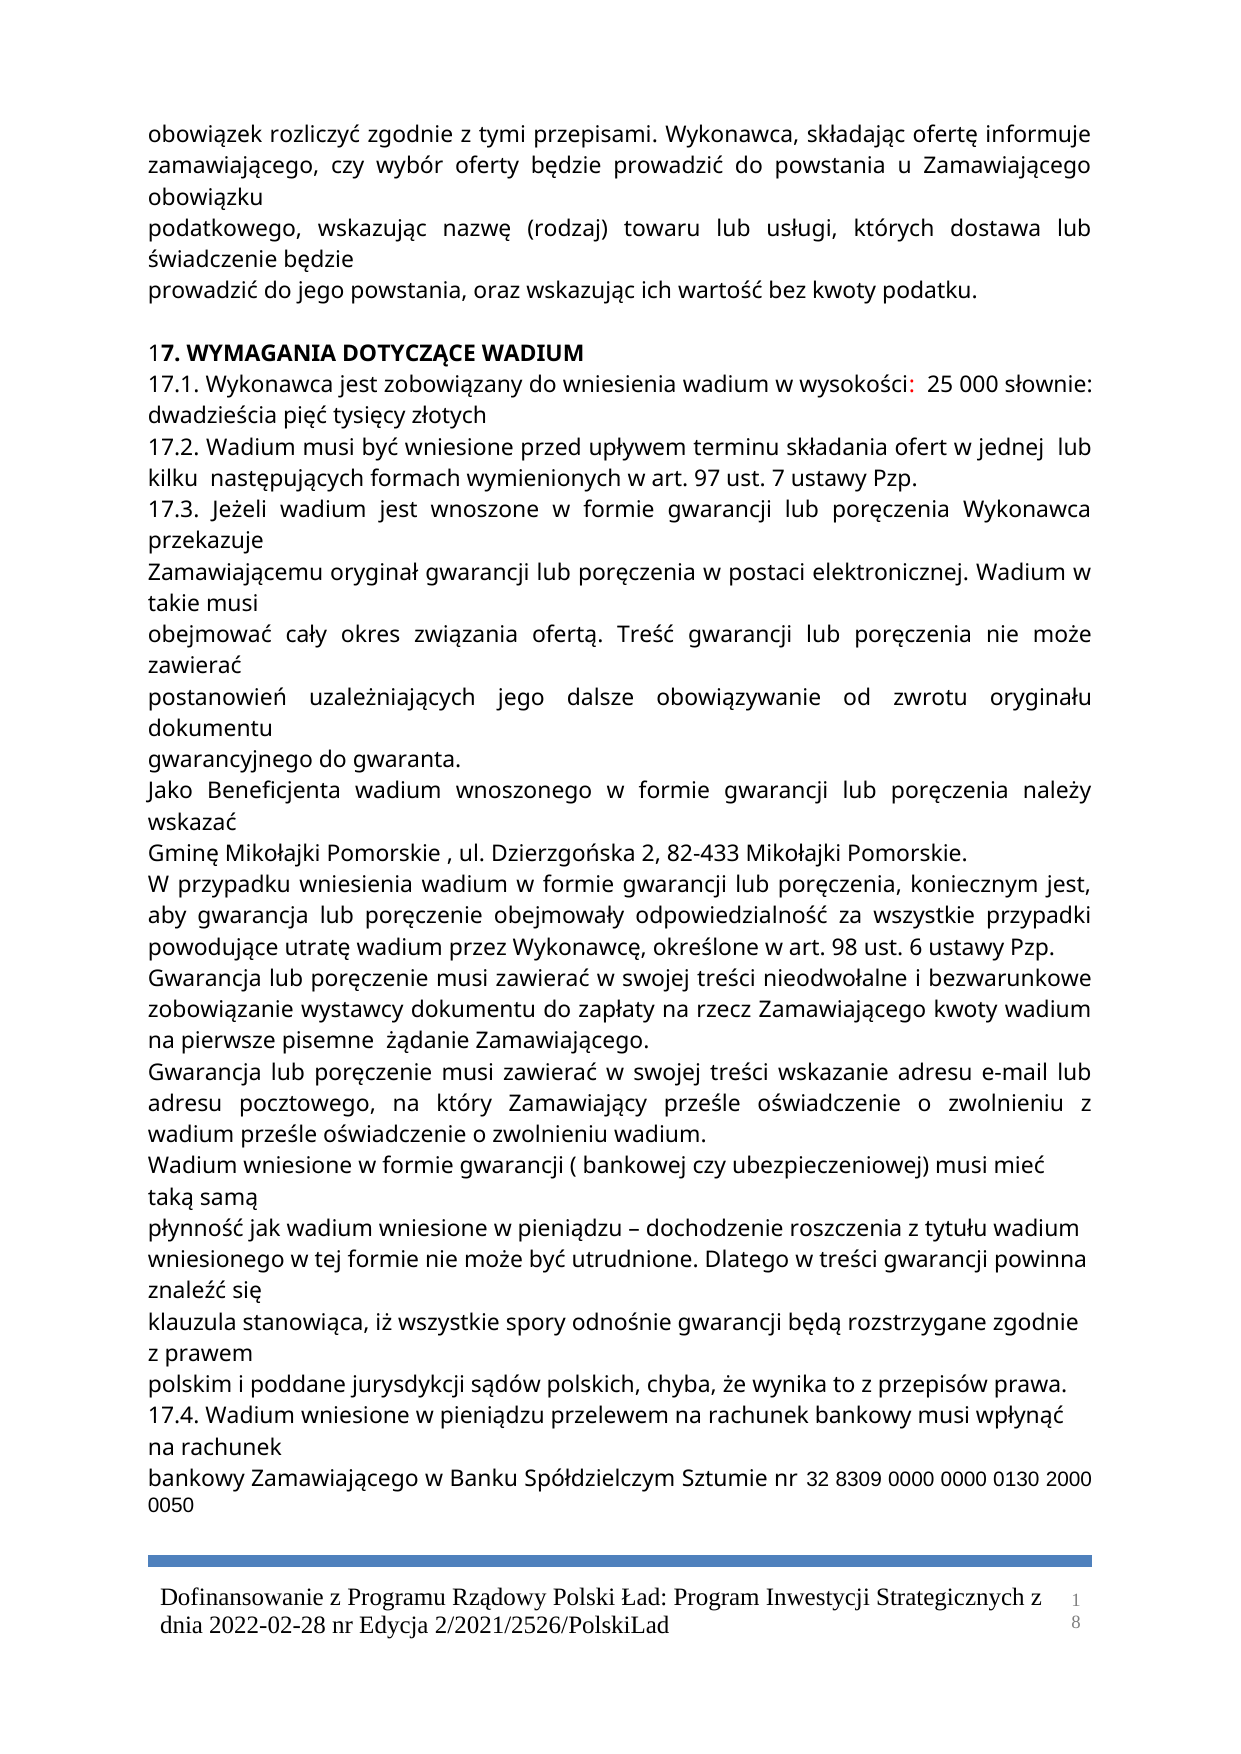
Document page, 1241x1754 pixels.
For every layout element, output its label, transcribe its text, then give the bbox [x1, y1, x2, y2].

text klauzula stanowiąca, iż wszystkie spory odnośnie gwarancji będą rozstrzygane zgodnie z prawem [148, 1306, 1092, 1368]
text 17.1. Wykonawca jest zobowiązany do wniesienia wadium w wysokości: 25 000 słownie: dwadzieścia pięć tysięcy złotych [148, 368, 1092, 431]
text 17. WYMAGANIA DOTYCZĄCE WADIUM [148, 337, 1092, 368]
text wniesionego w tej formie nie może być utrudnione. Dlatego w treści gwarancji powinna znaleźć się [148, 1243, 1092, 1306]
text obowiązek rozliczyć zgodnie z tymi przepisami. Wykonawca, składając ofertę informuje zamawiającego, czy wybór oferty będzie prowadzić do powstania u Zamawiającego obowiązku [148, 118, 1092, 212]
text podatkowego, wskazując nazwę (rodzaj) towaru lub usługi, których dostawa lub świadczenie będzie [148, 212, 1092, 274]
text 17.2. Wadium musi być wniesione przed upływem terminu składania ofert w jednej lub kilku następujących formach wymienionych w art. 97 ust. 7 ustawy Pzp. [148, 431, 1092, 493]
text prowadzić do jego powstania, oraz wskazując ich wartość bez kwoty podatku. [148, 274, 1092, 306]
text Wadium wniesione w formie gwarancji ( bankowej czy ubezpieczeniowej) musi mieć taką samą [148, 1149, 1092, 1212]
text Zamawiającemu oryginał gwarancji lub poręczenia w postaci elektronicznej. Wadium w takie musi [148, 556, 1092, 618]
text 17.3. Jeżeli wadium jest wnoszone w formie gwarancji lub poręczenia Wykonawca przekazuje [148, 493, 1092, 556]
text płynność jak wadium wniesione w pieniądzu – dochodzenie roszczenia z tytułu wadium [148, 1212, 1092, 1243]
text Gminę Mikołajki Pomorskie , ul. Dzierzgońska 2, 82-433 Mikołajki Pomorskie. [148, 837, 1092, 868]
text Gwarancja lub poręczenie musi zawierać w swojej treści nieodwołalne i bezwarunkowe zobowiązanie wystawcy dokumentu do zapłaty na rzecz Zamawiającego kwoty wadium na pierwsze pisemne żądanie Zamawiającego. [148, 962, 1092, 1056]
text Gwarancja lub poręczenie musi zawierać w swojej treści wskazanie adresu e-mail lub adresu pocztowego, na który Zamawiający prześle oświadczenie o zwolnieniu z wadium prześle oświadczenie o zwolnieniu wadium. [148, 1056, 1092, 1149]
text W przypadku wniesienia wadium w formie gwarancji lub poręczenia, koniecznym jest, aby gwarancja lub poręczenie obejmowały odpowiedzialność za wszystkie przypadki powodujące utratę wadium przez Wykonawcę, określone w art. 98 ust. 6 ustawy Pzp. [148, 868, 1092, 962]
text Jako Beneficjenta wadium wnoszonego w formie gwarancji lub poręczenia należy wskazać [148, 774, 1092, 837]
text obejmować cały okres związania ofertą. Treść gwarancji lub poręczenia nie może zawierać [148, 618, 1092, 681]
text bankowy Zamawiającego w Banku Spółdzielczym Sztumie nr 32 8309 0000 0000 0130 2000 0050 [148, 1462, 1092, 1517]
text gwarancyjnego do gwaranta. [148, 743, 1092, 774]
text 17.4. Wadium wniesione w pieniądzu przelewem na rachunek bankowy musi wpłynąć na rachunek [148, 1399, 1092, 1462]
text postanowień uzależniających jego dalsze obowiązywanie od zwrotu oryginału dokumentu [148, 681, 1092, 743]
text polskim i poddane jurysdykcji sądów polskich, chyba, że wynika to z przepisów prawa. [148, 1368, 1092, 1399]
